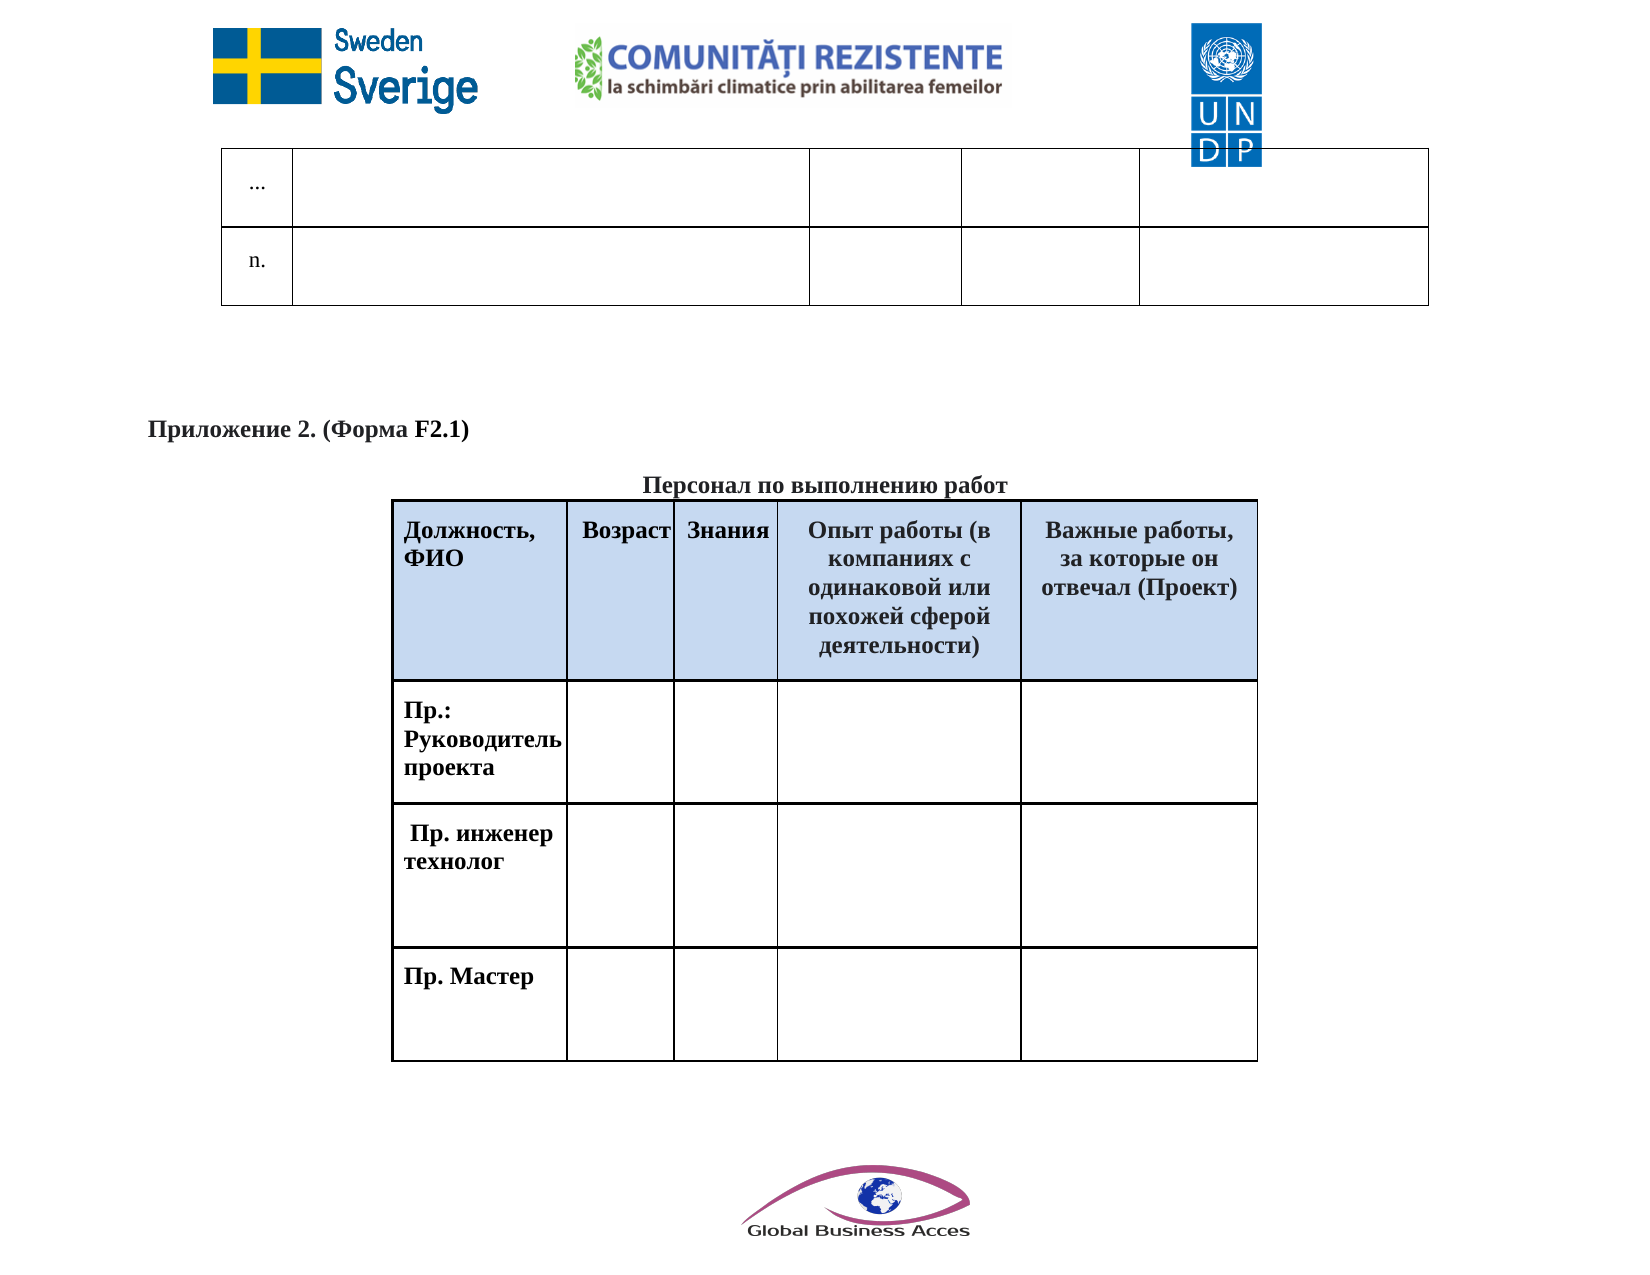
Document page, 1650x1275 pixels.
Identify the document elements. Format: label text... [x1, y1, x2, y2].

table_cell [568, 949, 673, 1060]
table_cell Пр. инженер технолог [394, 805, 566, 946]
table_cell [675, 949, 777, 1060]
table_cell ... [222, 149, 292, 226]
table_cell [778, 805, 1020, 946]
table_header Опыт работы (в компаниях с одинаковой или похожей сферой деятельности) [778, 502, 1020, 679]
table_cell [293, 228, 809, 305]
table_header Должность, ФИО [394, 502, 566, 679]
text Приложение 2. (Форма F2.1) [148, 414, 1502, 443]
table_cell Пр. Мастер [394, 949, 566, 1060]
picture [1191, 23, 1262, 148]
table_cell [568, 805, 673, 946]
table_cell [810, 149, 961, 226]
table_cell [1022, 805, 1257, 946]
text Персонал по выполнению работ [148, 443, 1502, 499]
table_cell [778, 949, 1020, 1060]
table_cell [962, 149, 1139, 226]
table_header Знания [675, 502, 777, 679]
table_cell [568, 682, 673, 802]
table_cell [1140, 149, 1428, 226]
table_cell n. [222, 228, 292, 305]
table_cell [675, 805, 777, 946]
table_cell [810, 228, 961, 305]
picture [213, 28, 478, 114]
table_header Возраст [568, 502, 673, 679]
table_cell Пр.: Руководитель проекта [394, 682, 566, 802]
table_cell [675, 682, 777, 802]
table_cell [1140, 228, 1428, 305]
table_cell [293, 149, 809, 226]
table_cell [962, 228, 1139, 305]
table_cell [778, 682, 1020, 802]
table_cell [1022, 949, 1257, 1060]
picture [575, 23, 1012, 108]
picture [741, 1165, 970, 1236]
table_cell [1022, 682, 1257, 802]
table_header Важные работы, за которые он отвечал (Проект) [1022, 502, 1257, 679]
